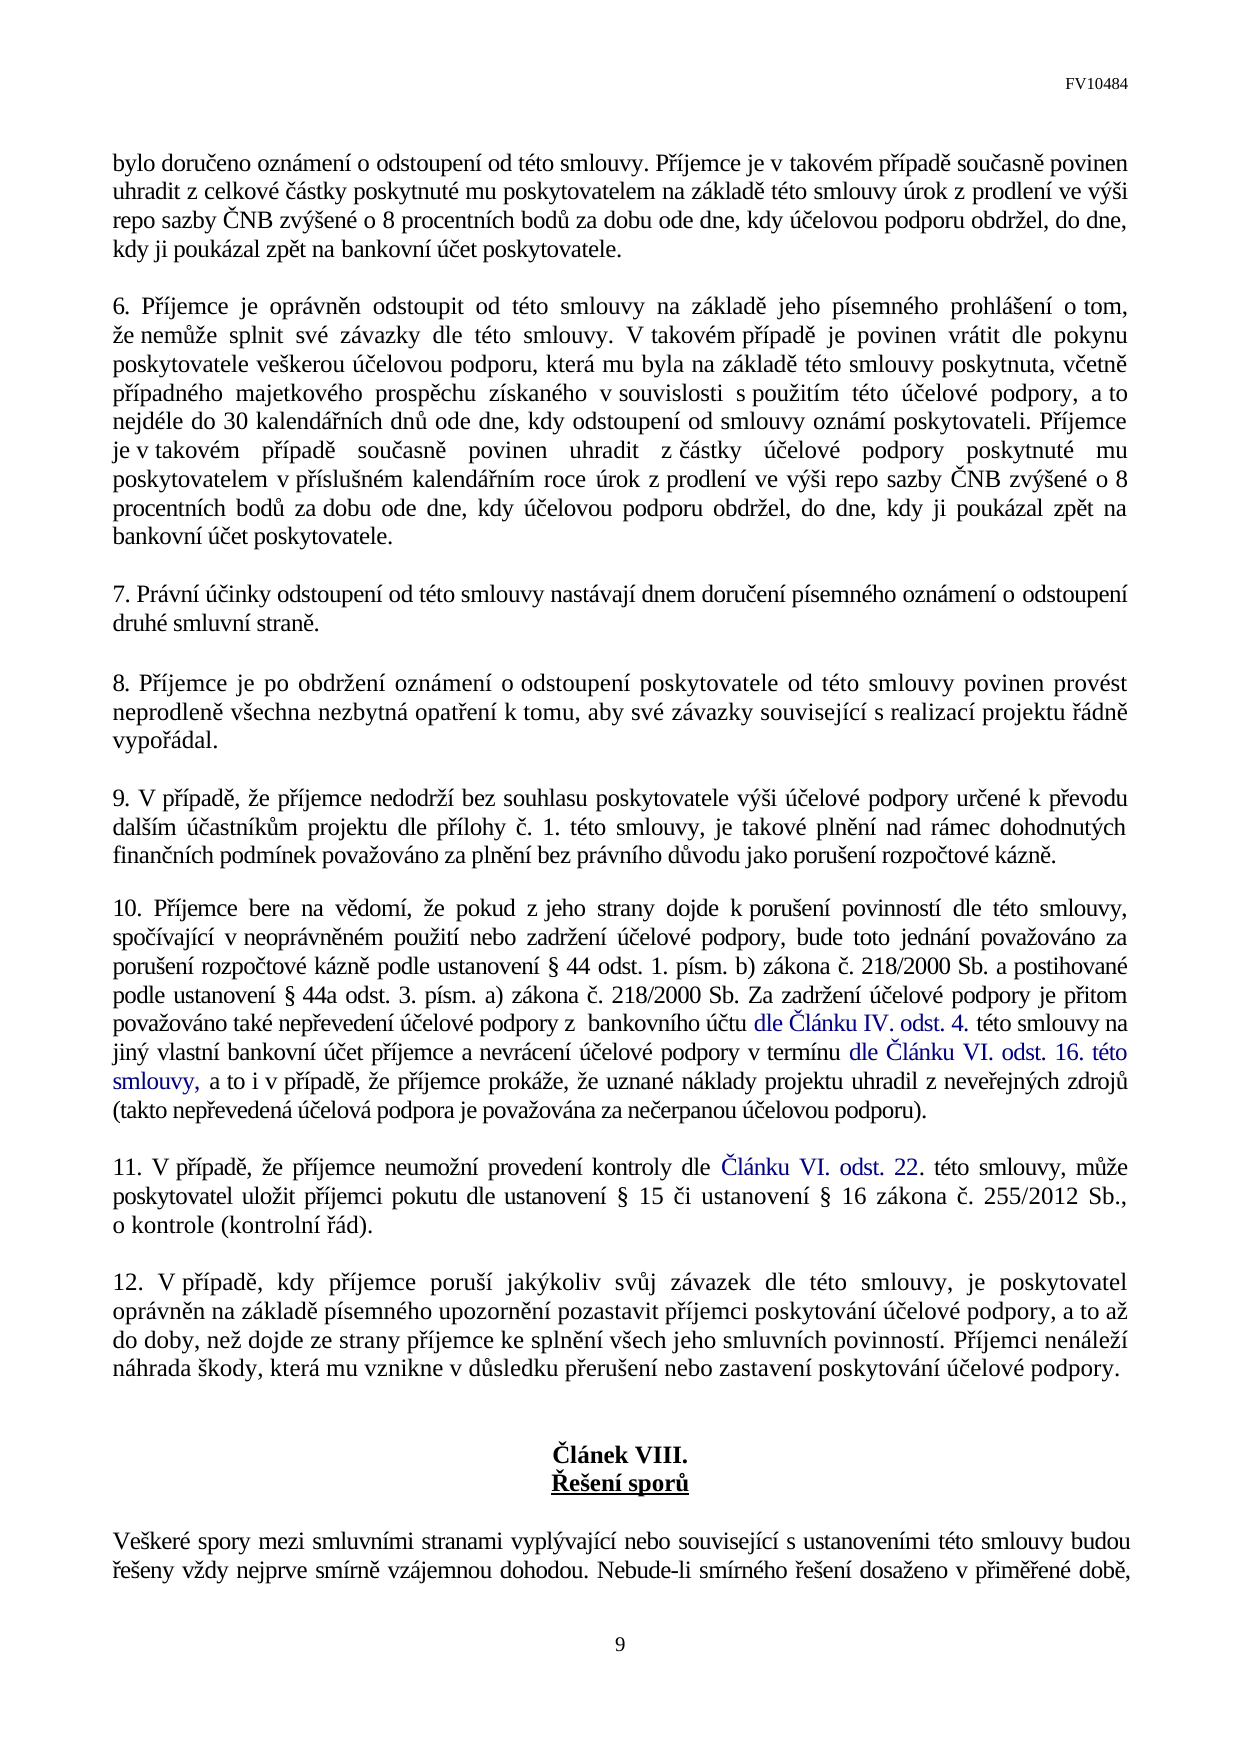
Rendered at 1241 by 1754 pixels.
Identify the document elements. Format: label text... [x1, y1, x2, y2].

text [112, 1526, 1131, 1583]
text 8. Příjemce je po obdržení oznámení o odstoupení poskytovatele od této smlouvy povinen provést neprodleně všechna nezbytná opatření k tomu, aby své závazky související s realizací projektu řádně vypořádal. [112, 668, 1128, 754]
text 6. Příjemce je oprávněn odstoupit od této smlouvy na základě jeho písemného prohlášení o tom, že nemůže splnit své závazky dle této smlouvy. V takovém případě je povinen vrátit dle pokynu poskytovatele veškerou účelovou podporu, která mu byla na základě této smlouvy poskytnuta, včetně případného majetkového prospěchu získaného v souvislosti s použitím této účelové podpory, a to nejdéle do 30 kalendářních dnů ode dne, kdy odstoupení od smlouvy oznámí poskytovateli. Příjemce je v takovém případě současně povinen uhradit z částky účelové podpory poskytnuté mu poskytovatelem v příslušném kalendářním roce úrok z prodlení ve výši repo sazby ČNB zvýšené o 8 procentních bodů za dobu ode dne, kdy účelovou podporu obdržel, do dne, kdy ji poukázal zpět na bankovní účet poskytovatele. [112, 291, 1128, 550]
text 10. Příjemce bere na vědomí, že pokud z jeho strany dojde k porušení povinností dle této smlouvy, spočívající v neoprávněném použití nebo zadržení účelové podpory, bude toto jednání považováno za porušení rozpočtové kázně podle ustanovení § 44 odst. 1. písm. b) zákona č. 218/2000 Sb. a postihované podle ustanovení § 44a odst. 3. písm. a) zákona č. 218/2000 Sb. Za zadržení účelové podpory je přitom považováno také nepřevedení účelové podpory z bankovního účtu dle Článku IV. odst. 4. této smlouvy na jiný vlastní bankovní účet příjemce a nevrácení účelové podpory v termínu dle Článku VI. odst. 16. této smlouvy, a to i v případě, že příjemce prokáže, že uznané náklady projektu uhradil z neveřejných zdrojů (takto nepřevedená účelová podpora je považována za nečerpanou účelovou podporu). [112, 893, 1128, 1123]
text 7. Právní účinky odstoupení od této smlouvy nastávají dnem doručení písemného oznámení o odstoupení druhé smluvní straně. [112, 579, 1128, 636]
text 12. V případě, kdy příjemce poruší jakýkoliv svůj závazek dle této smlouvy, je poskytovatel oprávněn na základě písemného upozornění pozastavit příjemci poskytování účelové podpory, a to až do doby, než dojde ze strany příjemce ke splnění všech jeho smluvních povinností. Příjemci nenáleží náhrada škody, která mu vznikne v důsledku přerušení nebo zastavení poskytování účelové podpory. [112, 1267, 1128, 1382]
text 9. V případě, že příjemce nedodrží bez souhlasu poskytovatele výši účelové podpory určené k převodu dalším účastníkům projektu dle přílohy č. 1. této smlouvy, je takové plnění nad rámec dohodnutých finančních podmínek považováno za plnění bez právního důvodu jako porušení rozpočtové kázně. [112, 783, 1128, 869]
text 11. V případě, že příjemce neumožní provedení kontroly dle Článku VI. odst. 22. této smlouvy, může poskytovatel uložit příjemci pokutu dle ustanovení § 15 či ustanovení § 16 zákona č. 255/2012 Sb., o kontrole (kontrolní řád). [112, 1152, 1128, 1238]
text Článek VIII. [112, 1440, 1128, 1468]
subtitle Řešení sporů [112, 1468, 1128, 1497]
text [112, 148, 1128, 263]
